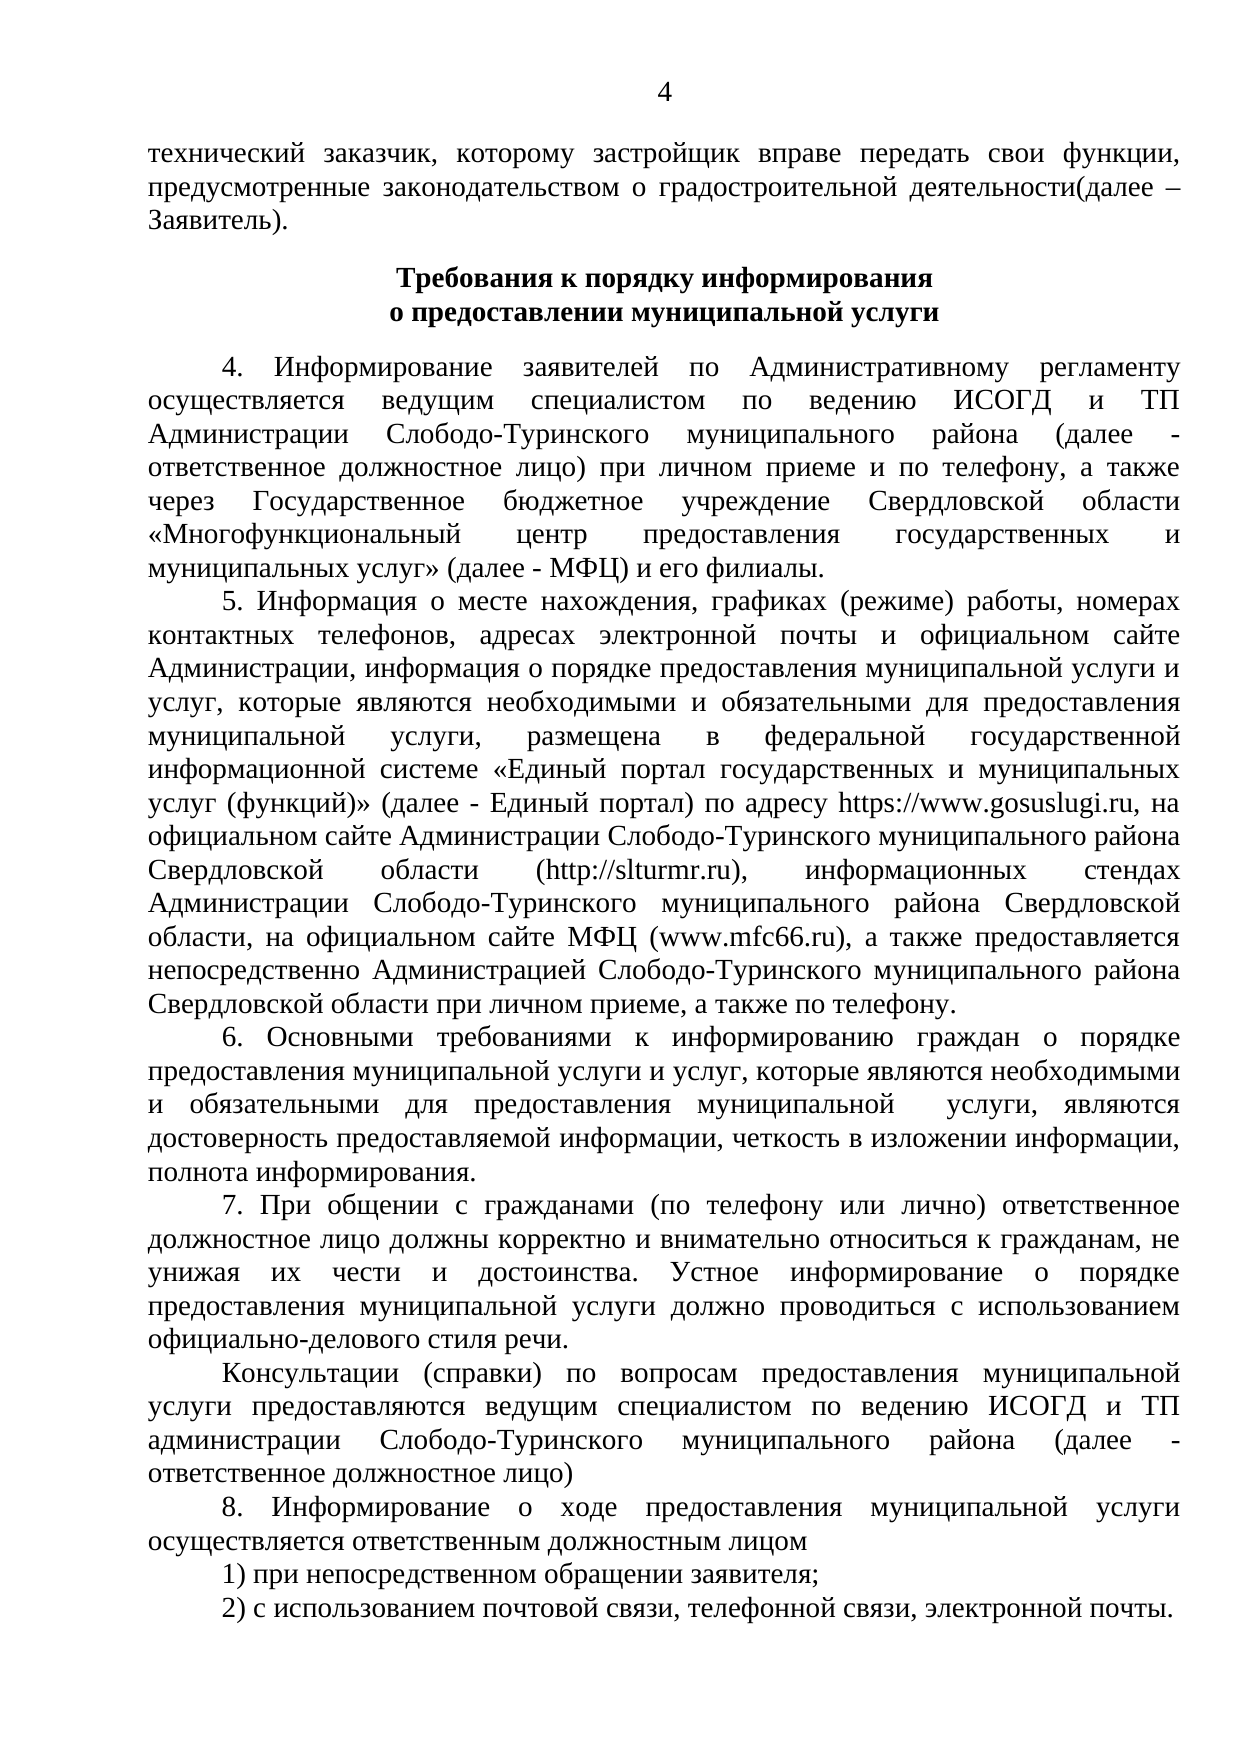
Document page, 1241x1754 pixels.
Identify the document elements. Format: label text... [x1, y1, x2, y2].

text 1) при непосредственном обращении заявителя; [148, 1556, 1181, 1590]
text 8. Информирование о ходе предоставления муниципальной услуги осуществляется ответственным должностным лицом [148, 1489, 1181, 1556]
text 6. Основными требованиями к информированию граждан о порядке предоставления муниципальной услуги и услуг, которые являются необходимыми и обязательными для предоставления муниципальной услуги, являются достоверность предоставляемой информации, четкость в изложении информации, полнота информирования. [148, 1019, 1181, 1187]
text 2) с использованием почтовой связи, телефонной связи, электронной почты. [148, 1590, 1181, 1623]
text Требования к порядку информирования [148, 260, 1181, 294]
text 7. При общении с гражданами (по телефону или лично) ответственное должностное лицо должны корректно и внимательно относиться к гражданам, не унижая их чести и достоинства. Устное информирование о порядке предоставления муниципальной услуги должно проводиться с использованием официально-делового стиля речи. [148, 1187, 1181, 1355]
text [148, 135, 1181, 236]
text 4. Информирование заявителей по Административному регламенту осуществляется ведущим специалистом по ведению ИСОГД и ТП Администрации Слободо-Туринского муниципального района (далее - ответственное должностное лицо) при личном приеме и по телефону, а также через Государственное бюджетное учреждение Свердловской области «Многофункциональный центр предоставления государственных и муниципальных услуг» (далее - МФЦ) и его филиалы. [148, 349, 1181, 583]
text Консультации (справки) по вопросам предоставления муниципальной услуги предоставляются ведущим специалистом по ведению ИСОГД и ТП администрации Слободо-Туринского муниципального района (далее - ответственное должностное лицо) [148, 1355, 1181, 1489]
text 5. Информация о месте нахождения, графиках (режиме) работы, номерах контактных телефонов, адресах электронной почты и официальном сайте Администрации, информация о порядке предоставления муниципальной услуги и услуг, которые являются необходимыми и обязательными для предоставления муниципальной услуги, размещена в федеральной государственной информационной системе «Единый портал государственных и муниципальных услуг (функций)» (далее - Единый портал) по адресу https://www.gosuslugi.ru, на официальном сайте Администрации Слободо-Туринского муниципального района Свердловской области (http://slturmr.ru), информационных стендах Администрации Слободо-Туринского муниципального района Свердловской области, на официальном сайте МФЦ (www.mfc66.ru), а также предоставляется непосредственно Администрацией Слободо-Туринского муниципального района Свердловской области при личном приеме, а также по телефону. [148, 583, 1181, 1019]
text о предоставлении муниципальной услуги [148, 294, 1181, 327]
